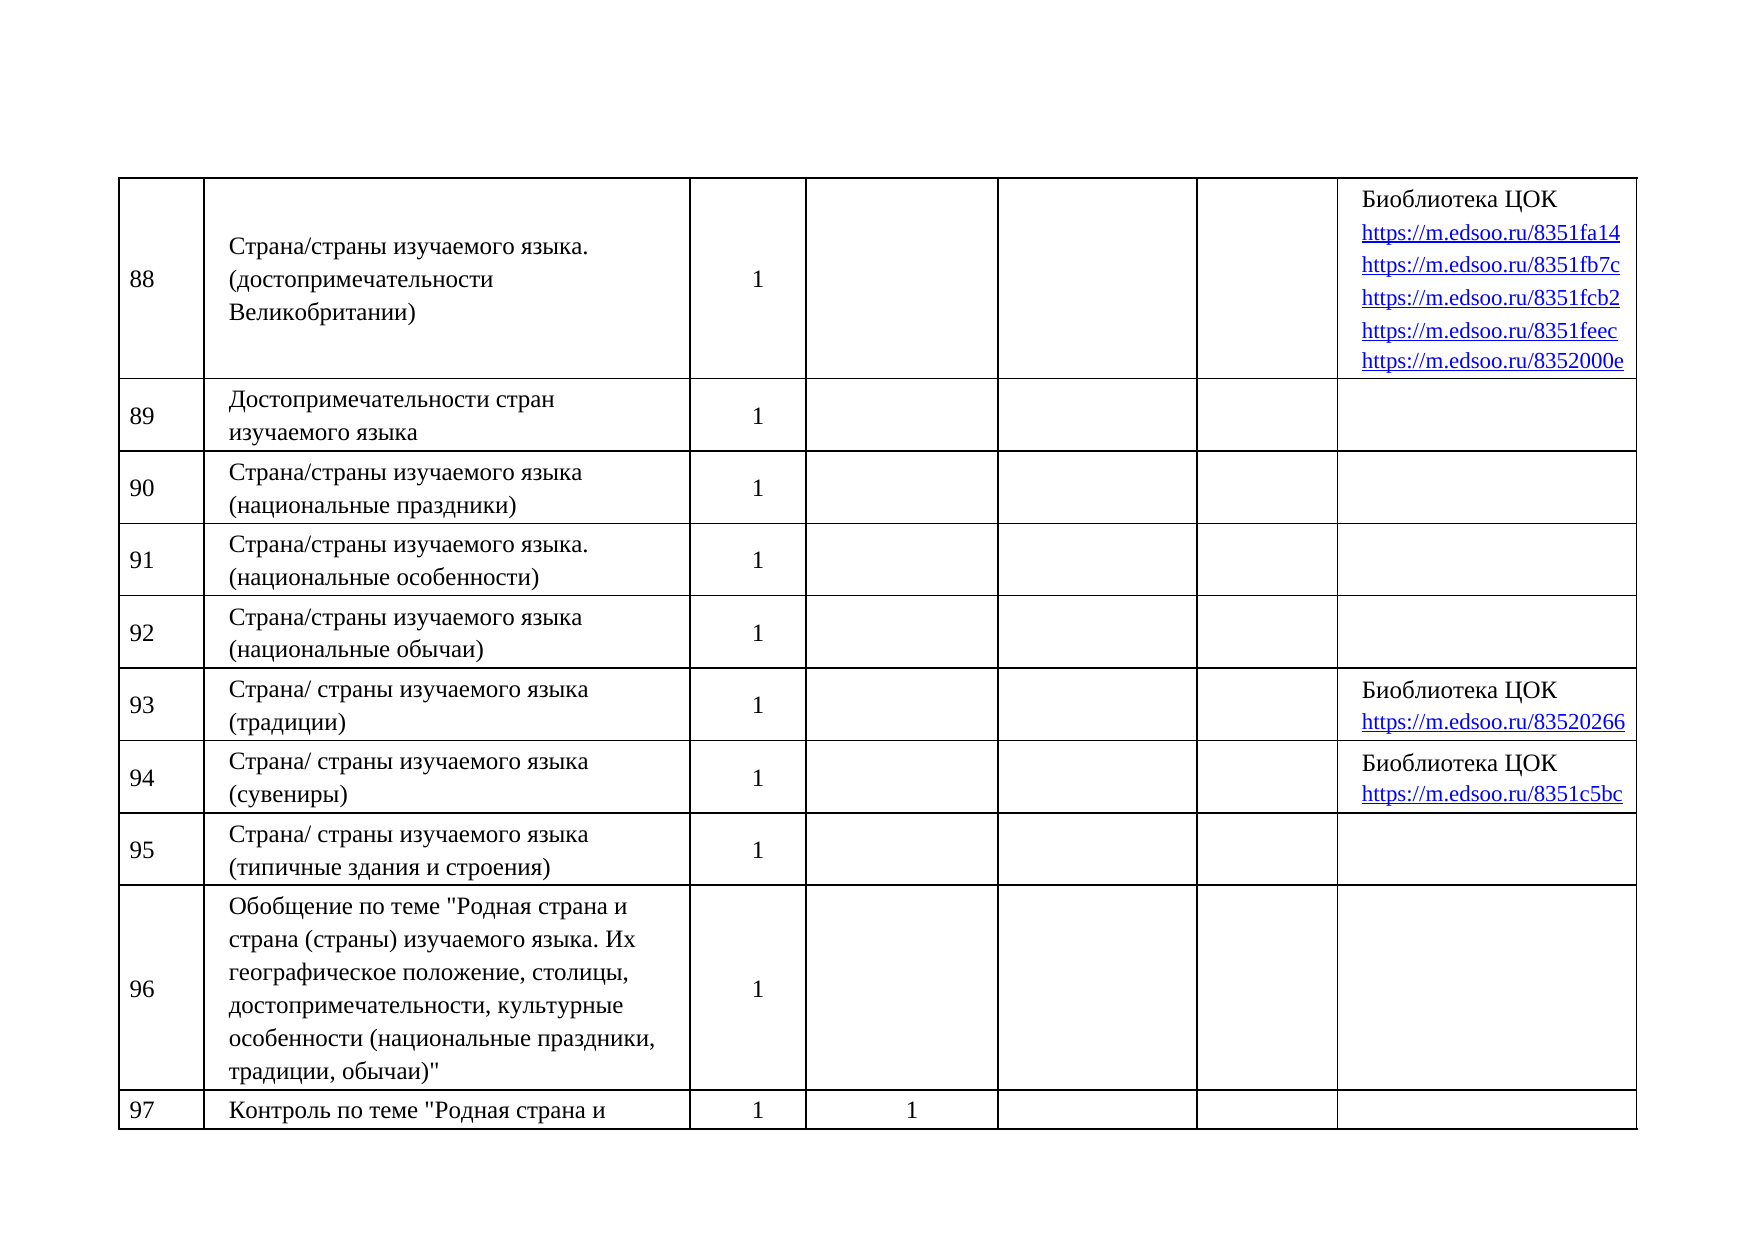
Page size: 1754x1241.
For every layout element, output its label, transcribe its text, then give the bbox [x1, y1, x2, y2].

table_cell Биоблиотека ЦОК https://m.edsoo.ru/8351c5bc [1338, 741, 1636, 812]
table_cell 1 [807, 1091, 997, 1128]
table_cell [205, 1091, 689, 1128]
table_cell [1198, 669, 1337, 739]
table_cell 89 [120, 379, 203, 450]
table_cell [1338, 814, 1636, 884]
table_cell [1198, 452, 1337, 522]
table_cell [1198, 886, 1337, 1089]
table_cell [1198, 814, 1337, 884]
table_cell [807, 814, 997, 884]
table_cell Страна/ страны изучаемого языка (сувениры) [205, 741, 689, 812]
table_cell [1198, 179, 1337, 378]
table_cell [999, 1091, 1196, 1128]
table_cell [999, 741, 1196, 812]
table_cell Биоблиотека ЦОК https://m.edsoo.ru/8351fa14 https://m.edsoo.ru/8351fb7c https://m.edsoo.ru/8351fcb2 https://m.edsoo.ru/8351feec https://m.edsoo.ru/8352000e [1338, 179, 1636, 378]
table_cell 1 [691, 179, 805, 378]
table_cell [807, 669, 997, 739]
table_cell Страна/страны изучаемого языка (национальные праздники) [205, 452, 689, 522]
table_cell [807, 179, 997, 378]
table_cell [807, 452, 997, 522]
table_cell [1338, 886, 1636, 1089]
table_cell 1 [691, 379, 805, 450]
table_cell 97 [120, 1091, 203, 1128]
table_cell [1338, 524, 1636, 595]
table_cell [807, 379, 997, 450]
table_cell 96 [120, 886, 203, 1089]
table_cell 1 [691, 669, 805, 739]
table_cell [1198, 524, 1337, 595]
table_cell Страна/ страны изучаемого языка (традиции) [205, 669, 689, 739]
table_cell [999, 452, 1196, 522]
table_cell [1198, 1091, 1337, 1128]
table_cell 94 [120, 741, 203, 812]
table_cell 1 [691, 452, 805, 522]
table_cell Достопримечательности стран изучаемого языка [205, 379, 689, 450]
table_cell [807, 886, 997, 1089]
table_cell [807, 524, 997, 595]
table_cell [1198, 741, 1337, 812]
table_cell 1 [691, 741, 805, 812]
table_cell Страна/ страны изучаемого языка (типичные здания и строения) [205, 814, 689, 884]
table_cell Страна/страны изучаемого языка (национальные обычаи) [205, 596, 689, 667]
table_cell 1 [691, 524, 805, 595]
table_cell Обобщение по теме "Родная страна и страна (страны) изучаемого языка. Их географическое положение, столицы, достопримечательности, культурные особенности (национальные праздники, традиции, обычаи)" [205, 886, 689, 1089]
table_cell [1198, 379, 1337, 450]
table_cell 95 [120, 814, 203, 884]
table_cell [999, 596, 1196, 667]
table_cell [1338, 379, 1636, 450]
table_cell 1 [691, 596, 805, 667]
table_cell [807, 596, 997, 667]
table_cell Страна/страны изучаемого языка. (достопримечательности Великобритании) [205, 179, 689, 378]
table_cell [999, 669, 1196, 739]
table_cell [807, 741, 997, 812]
table_cell 91 [120, 524, 203, 595]
table_cell Биоблиотека ЦОК https://m.edsoo.ru/83520266 [1338, 669, 1636, 739]
table_cell [999, 524, 1196, 595]
table_cell 1 [691, 886, 805, 1089]
table_cell [1338, 452, 1636, 522]
table_cell [999, 886, 1196, 1089]
table_cell [999, 814, 1196, 884]
table_cell 92 [120, 596, 203, 667]
table_cell [1198, 596, 1337, 667]
table_cell 88 [120, 179, 203, 378]
table_cell 93 [120, 669, 203, 739]
table_cell Страна/страны изучаемого языка. (национальные особенности) [205, 524, 689, 595]
table_cell 1 [691, 1091, 805, 1128]
table_cell 90 [120, 452, 203, 522]
table_cell [999, 379, 1196, 450]
table_cell 1 [691, 814, 805, 884]
table_cell [1338, 596, 1636, 667]
table_cell [1338, 1091, 1636, 1128]
table_cell [999, 179, 1196, 378]
